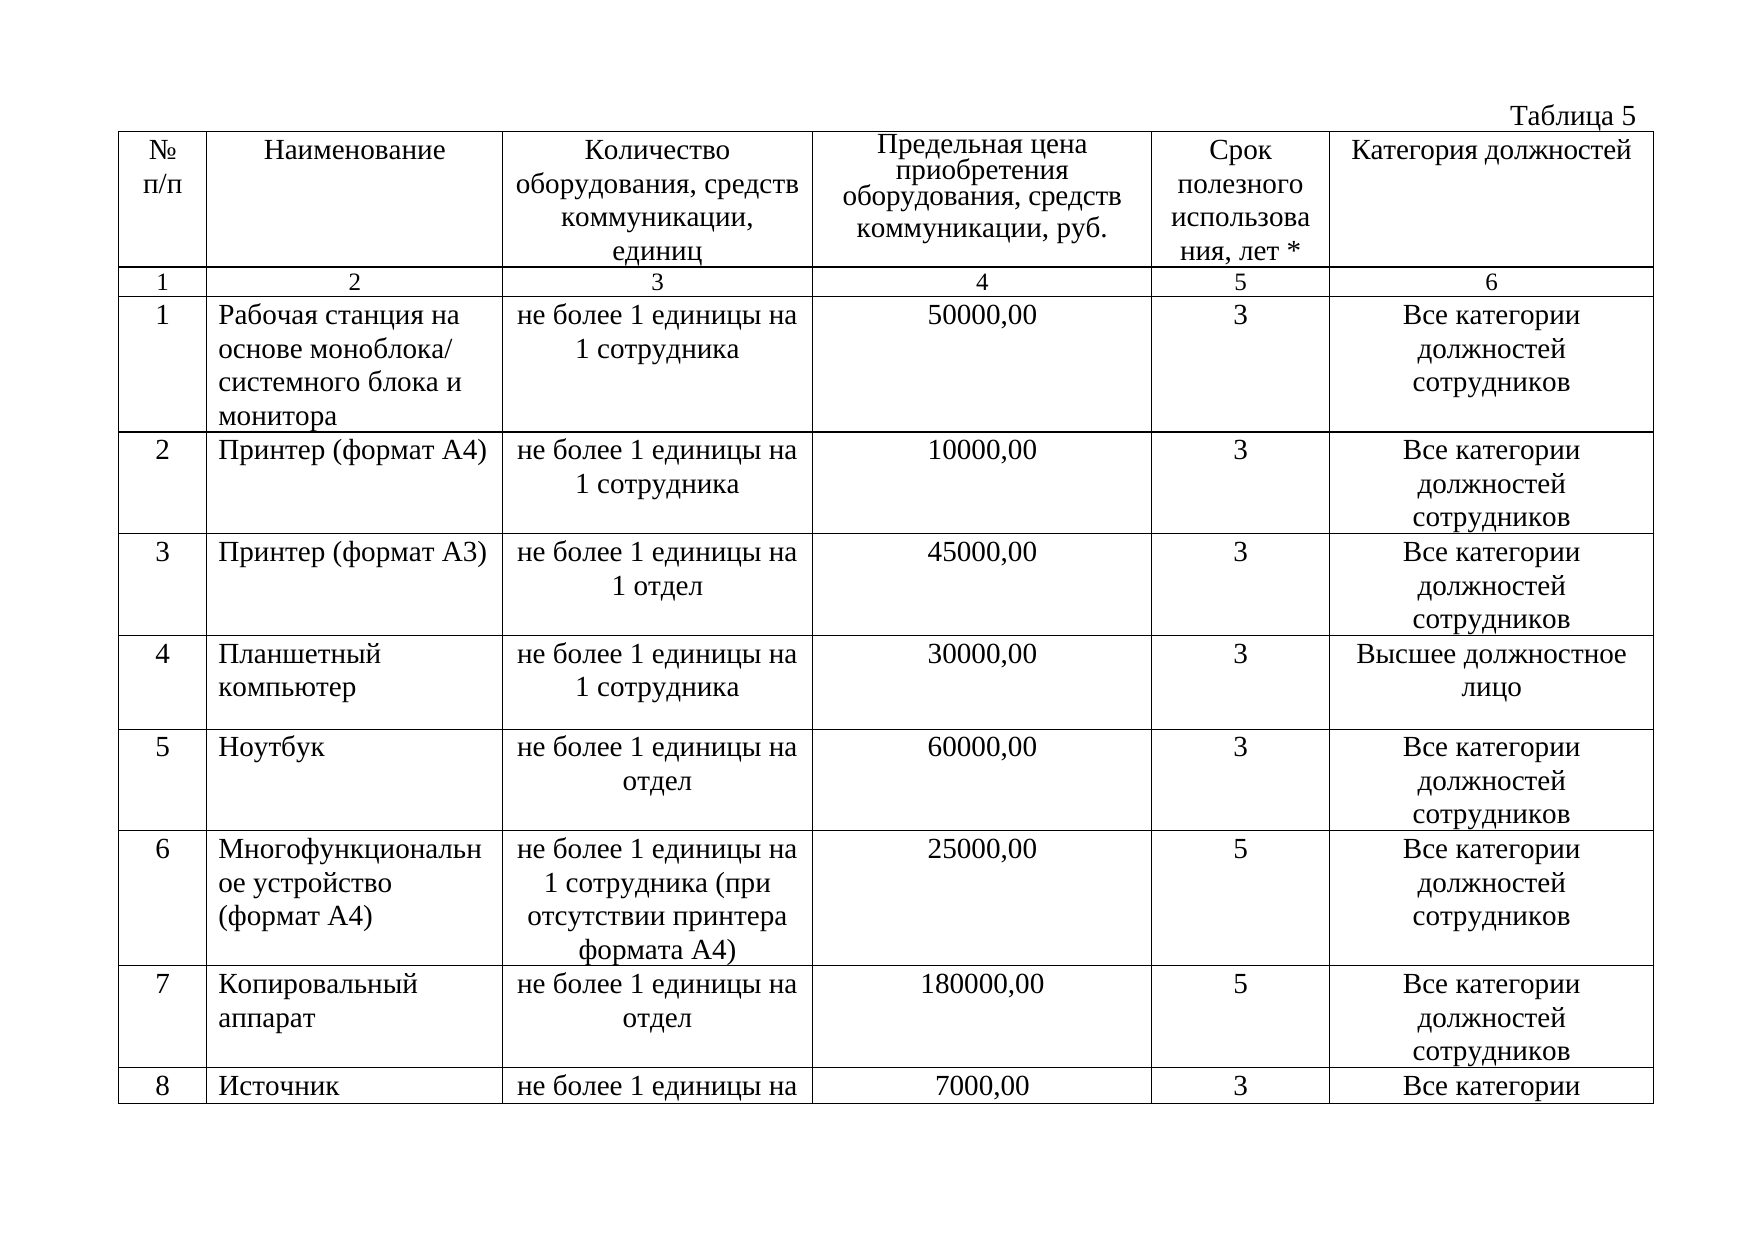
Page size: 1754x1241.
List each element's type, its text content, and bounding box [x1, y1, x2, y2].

table_cell 3 [503, 268, 812, 296]
table_cell 7 [119, 966, 206, 1067]
table_cell 10000,00 [813, 433, 1151, 533]
table_cell не более 1 единицы на 1 сотрудника [503, 636, 812, 728]
table_cell 3 [1152, 297, 1329, 431]
table_cell Рабочая станция на основе моноблока/ системного блока и монитора [207, 297, 502, 431]
table_header № п/п [119, 132, 206, 266]
table_cell 3 [1152, 1068, 1329, 1103]
table_cell 5 [1152, 966, 1329, 1067]
table_cell не более 1 единицы на 1 сотрудника [503, 433, 812, 533]
table_cell не более 1 единицы на 1 отдел [503, 534, 812, 635]
table_cell 2 [119, 433, 206, 533]
table_cell 3 [1152, 730, 1329, 830]
table_header Предельная цена приобретения оборудования, средств коммуникации, руб. [813, 132, 1151, 266]
table_cell 180000,00 [813, 966, 1151, 1067]
table_header Количество оборудования, средств коммуникации, единиц [503, 132, 812, 266]
table_cell 4 [119, 636, 206, 728]
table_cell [207, 1068, 502, 1103]
table_cell Ноутбук [207, 730, 502, 830]
table_cell Принтер (формат А4) [207, 433, 502, 533]
table_cell 60000,00 [813, 730, 1151, 830]
table_cell 7000,00 [813, 1068, 1151, 1103]
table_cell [503, 1068, 812, 1103]
table_cell 4 [813, 268, 1151, 296]
table_cell 8 [119, 1068, 206, 1103]
table_cell 45000,00 [813, 534, 1151, 635]
table_cell 5 [1152, 831, 1329, 965]
table_cell Все категории должностей сотрудников [1330, 297, 1653, 431]
table_cell 30000,00 [813, 636, 1151, 728]
table_cell Все категории должностей сотрудников [1330, 966, 1653, 1067]
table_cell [1330, 1068, 1653, 1103]
table_cell не более 1 единицы на отдел [503, 966, 812, 1067]
table_cell Все категории должностей сотрудников [1330, 730, 1653, 830]
table_cell Все категории должностей сотрудников [1330, 831, 1653, 965]
table_cell 3 [1152, 636, 1329, 728]
table_cell 3 [119, 534, 206, 635]
table_header Категория должностей [1330, 132, 1653, 266]
table_cell 1 [119, 297, 206, 431]
table_cell 3 [1152, 433, 1329, 533]
table_cell Планшетный компьютер [207, 636, 502, 728]
table_header Срок полезного использования, лет * [1152, 132, 1329, 266]
table_cell Копировальный аппарат [207, 966, 502, 1067]
table_header Наименование [207, 132, 502, 266]
table_cell не более 1 единицы на отдел [503, 730, 812, 830]
table_cell Высшее должностное лицо [1330, 636, 1653, 728]
table_cell Все категории должностей сотрудников [1330, 433, 1653, 533]
table_cell не более 1 единицы на 1 сотрудника [503, 297, 812, 431]
table_cell Принтер (формат А3) [207, 534, 502, 635]
table_cell Все категории должностей сотрудников [1330, 534, 1653, 635]
table_cell 5 [1152, 268, 1329, 296]
table_cell 3 [1152, 534, 1329, 635]
table_cell Многофункциональное устройство (формат А4) [207, 831, 502, 965]
table_cell 25000,00 [813, 831, 1151, 965]
table_cell 5 [119, 730, 206, 830]
table_cell не более 1 единицы на 1 сотрудника (при отсутствии принтера формата А4) [503, 831, 812, 965]
text Таблица 5 [140, 103, 1636, 131]
table_cell 50000,00 [813, 297, 1151, 431]
table_cell 6 [1330, 268, 1653, 296]
table_cell 6 [119, 831, 206, 965]
table_cell 2 [207, 268, 502, 296]
table_cell 1 [119, 268, 206, 296]
